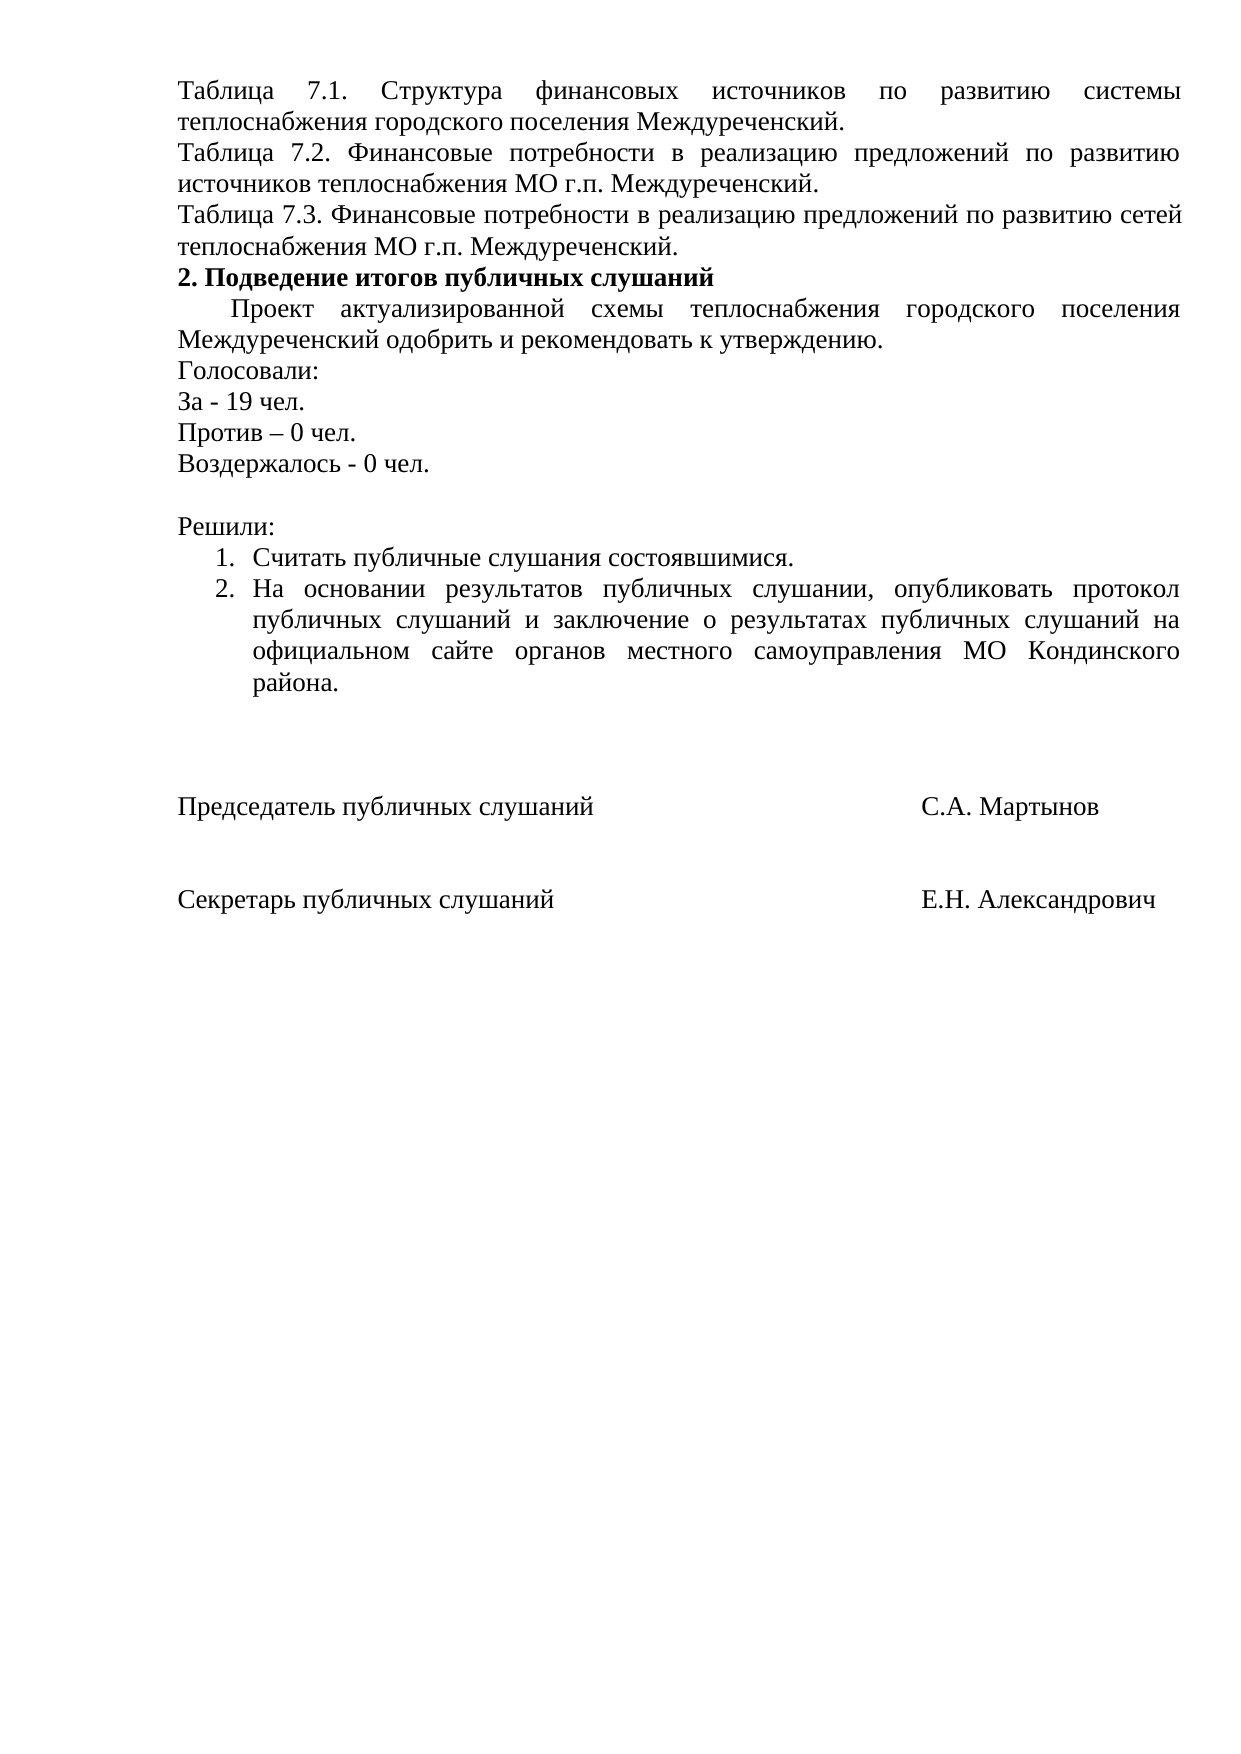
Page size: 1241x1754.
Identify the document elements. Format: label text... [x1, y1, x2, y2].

text Председатель публичных слушаний С.А. Мартынов [177, 790, 1181, 821]
text Таблица 7.1. Структура финансовых источников по развитию системы теплоснабжения городского поселения Междуреченский. [177, 74, 1181, 136]
text Таблица 7.2. Финансовые потребности в реализацию предложений по развитию источников теплоснабжения МО г.п. Междуреченский. [177, 136, 1181, 198]
list Считать публичные слушания состоявшимися. [215, 541, 1181, 572]
text Голосовали: [177, 354, 1181, 385]
text 2. Подведение итогов публичных слушаний [177, 261, 1181, 292]
list На основании результатов публичных слушании, опубликовать протокол публичных слушаний и заключение о результатах публичных слушаний на официальном сайте органов местного самоуправления МО Кондинского района. [215, 572, 1181, 697]
text Против – 0 чел. [177, 416, 1181, 448]
text Воздержалось - 0 чел. [177, 448, 1181, 479]
text Секретарь публичных слушаний Е.Н. Александрович [177, 884, 1181, 915]
text Таблица 7.3. Финансовые потребности в реализацию предложений по развитию сетей теплоснабжения МО г.п. Междуреченский. [177, 198, 1184, 261]
text Решили: [177, 510, 1181, 541]
text Проект актуализированной схемы теплоснабжения городского поселения Междуреченский одобрить и рекомендовать к утверждению. [177, 292, 1181, 354]
text За - 19 чел. [177, 385, 1181, 416]
